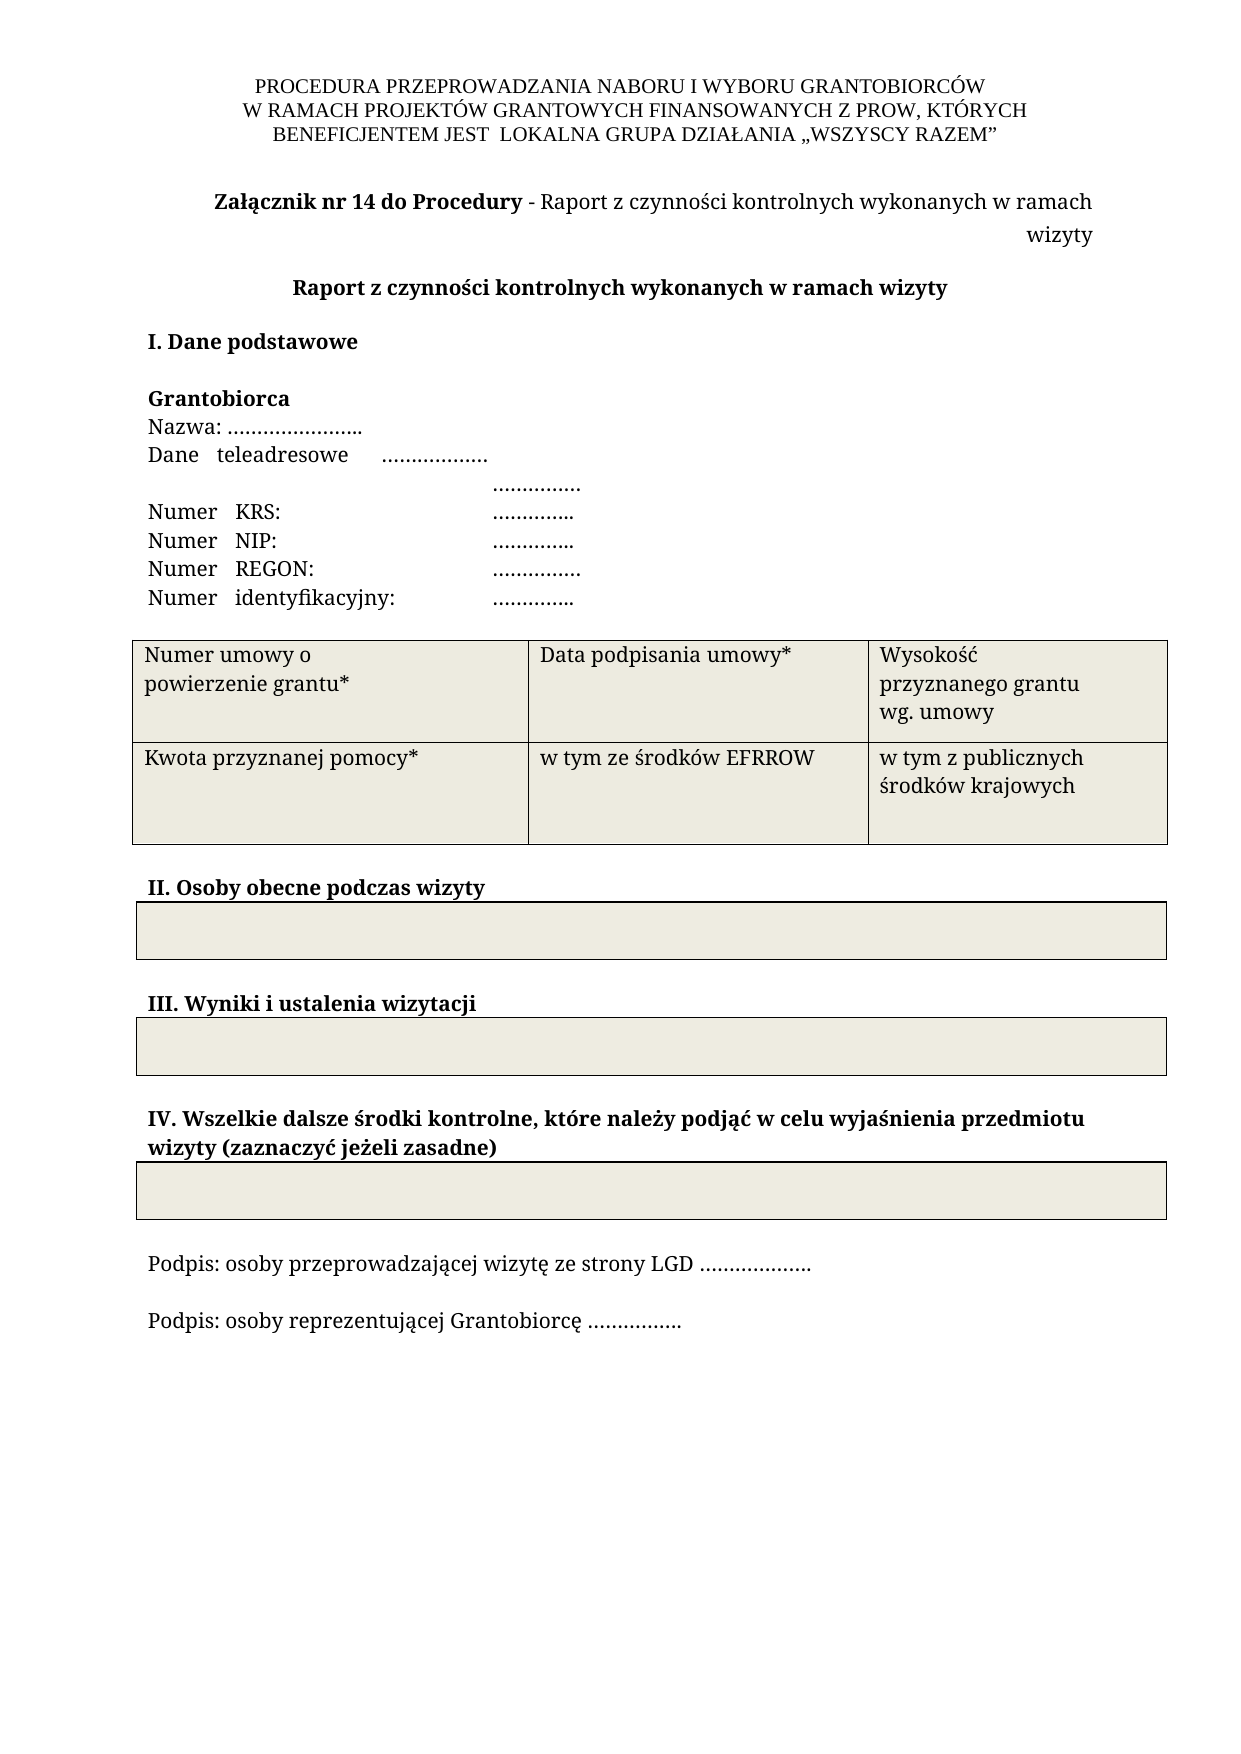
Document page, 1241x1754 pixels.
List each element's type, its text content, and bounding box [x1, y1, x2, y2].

text Numer KRS: ………….. [148, 497, 856, 526]
table_cell Kwota przyznanej pomocy* [133, 743, 528, 843]
text III. Wyniki i ustalenia wizytacji [148, 989, 1092, 1017]
text IV. Wszelkie dalsze środki kontrolne, które należy podjąć w celu wyjaśnienia przedmiotu wizyty (zaznaczyć jeżeli zasadne) [148, 1104, 1092, 1161]
text Nazwa: ………………….. [148, 412, 856, 441]
text Numer identyfikacyjny: ………….. [148, 583, 856, 611]
table_header [137, 1163, 1166, 1219]
table_header [137, 1018, 1166, 1075]
text Załącznik nr 14 do Procedury - Raport z czynności kontrolnych wykonanych w ramach wizyty [148, 187, 1092, 248]
text Raport z czynności kontrolnych wykonanych w ramach wizyty [148, 273, 1092, 302]
text …………… [492, 469, 1079, 497]
text Podpis: osoby reprezentującej Grantobiorcę ……………. [148, 1306, 1092, 1334]
text Podpis: osoby przeprowadzającej wizytę ze strony LGD ………………. [148, 1249, 1092, 1277]
table_cell w tym z publicznych środków krajowych [869, 743, 1167, 843]
table_header [137, 903, 1166, 959]
table_header Data podpisania umowy* [529, 641, 868, 742]
text Numer REGON: …………… [148, 554, 856, 583]
text I. Dane podstawowe [148, 327, 856, 355]
text II. Osoby obecne podczas wizyty [148, 873, 1092, 901]
table_header Wysokość przyznanego grantu wg. umowy [869, 641, 1167, 742]
text Dane teleadresowe ……………… [148, 441, 1092, 469]
table_header Numer umowy o powierzenie grantu* [133, 641, 528, 742]
text Numer NIP: ………….. [148, 526, 856, 554]
table_cell w tym ze środków EFRROW [529, 743, 868, 843]
text Grantobiorca [148, 384, 856, 412]
